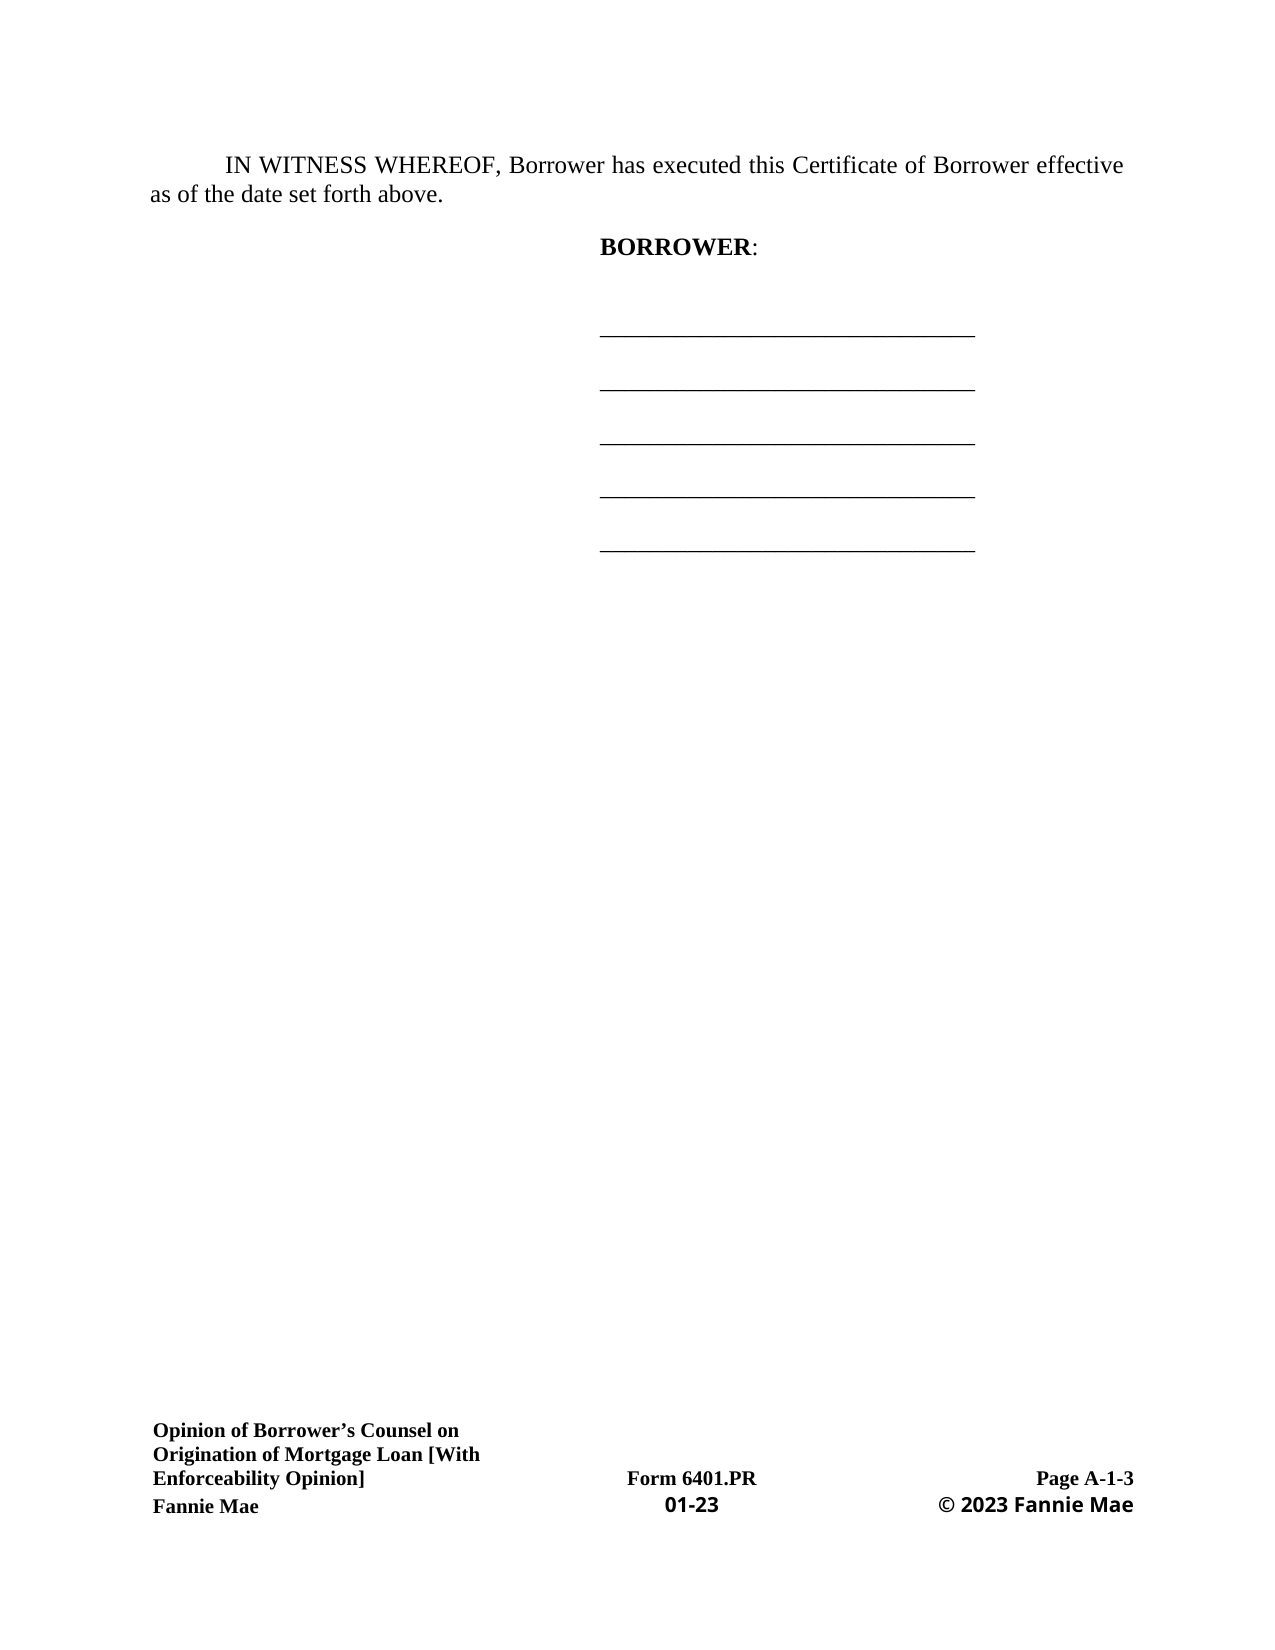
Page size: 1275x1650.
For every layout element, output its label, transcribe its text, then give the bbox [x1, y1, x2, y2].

text IN WITNESS WHEREOF, Borrower has executed this Certificate of Borrower effective as of the date set forth above. [150, 150, 1125, 207]
text ______________________________ [150, 526, 1125, 555]
text ______________________________ [150, 311, 1125, 340]
text BORROWER: [150, 232, 1125, 261]
text ______________________________ [150, 472, 1125, 501]
text ______________________________ [150, 365, 1125, 394]
text ______________________________ [150, 419, 1125, 447]
